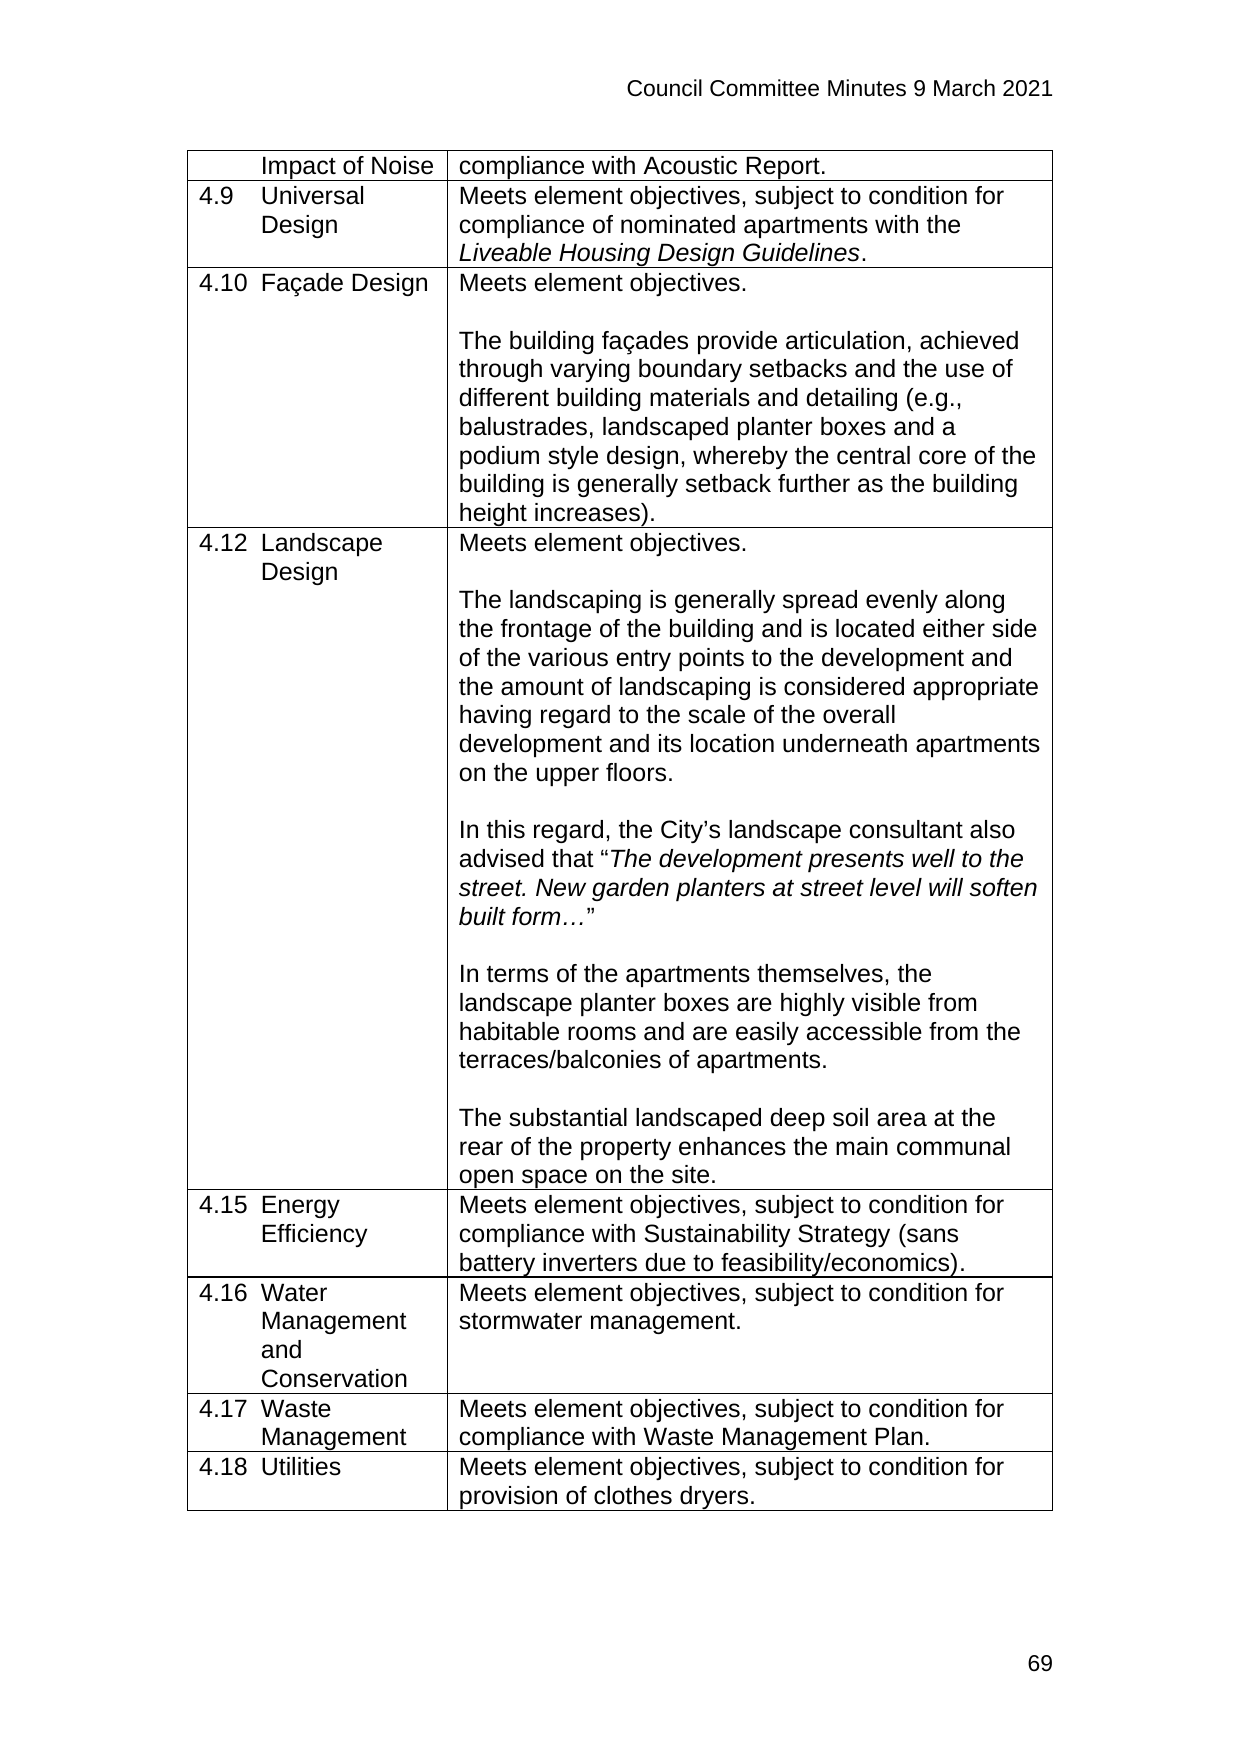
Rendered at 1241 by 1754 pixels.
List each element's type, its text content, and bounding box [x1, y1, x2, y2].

table_cell 4.9 Universal Design [188, 181, 447, 267]
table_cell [448, 151, 1052, 180]
table_cell Meets element objectives. The building façades provide articulation, achieved through varying boundary setbacks and the use of different building materials and detailing (e.g., balustrades, landscaped planter boxes and a podium style design, whereby the central core of the building is generally setback further as the building height increases). [448, 268, 1052, 527]
table_cell Meets element objectives, subject to condition for stormwater management. [448, 1278, 1052, 1392]
table_cell 4.16 Water Management and Conservation [188, 1278, 447, 1392]
table_cell Meets element objectives, subject to condition for compliance with Sustainability Strategy (sans battery inverters due to feasibility/economics). [448, 1190, 1052, 1276]
table_cell Meets element objectives. The landscaping is generally spread evenly along the frontage of the building and is located either side of the various entry points to the development and the amount of landscaping is considered appropriate having regard to the scale of the overall development and its location underneath apartments on the upper floors. In this regard, the City’s landscape consultant also advised that “The development presents well to the street. New garden planters at street level will soften built form…” In terms of the apartments themselves, the landscape planter boxes are highly visible from habitable rooms and are easily accessible from the terraces/balconies of apartments. The substantial landscaped deep soil area at the rear of the property enhances the main communal open space on the site. [448, 528, 1052, 1189]
table_cell 4.15 Energy Efficiency [188, 1190, 447, 1276]
table_cell 4.17 Waste Management [188, 1394, 447, 1451]
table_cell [188, 151, 447, 180]
table_cell Meets element objectives, subject to condition for compliance with Waste Management Plan. [448, 1394, 1052, 1451]
table_cell 4.10 Façade Design [188, 268, 447, 527]
table_cell 4.12 Landscape Design [188, 528, 447, 1189]
table_cell Meets element objectives, subject to condition for provision of clothes dryers. [448, 1452, 1052, 1509]
table_cell Meets element objectives, subject to condition for compliance of nominated apartments with the Liveable Housing Design Guidelines. [448, 181, 1052, 267]
table_cell 4.18 Utilities [188, 1452, 447, 1509]
